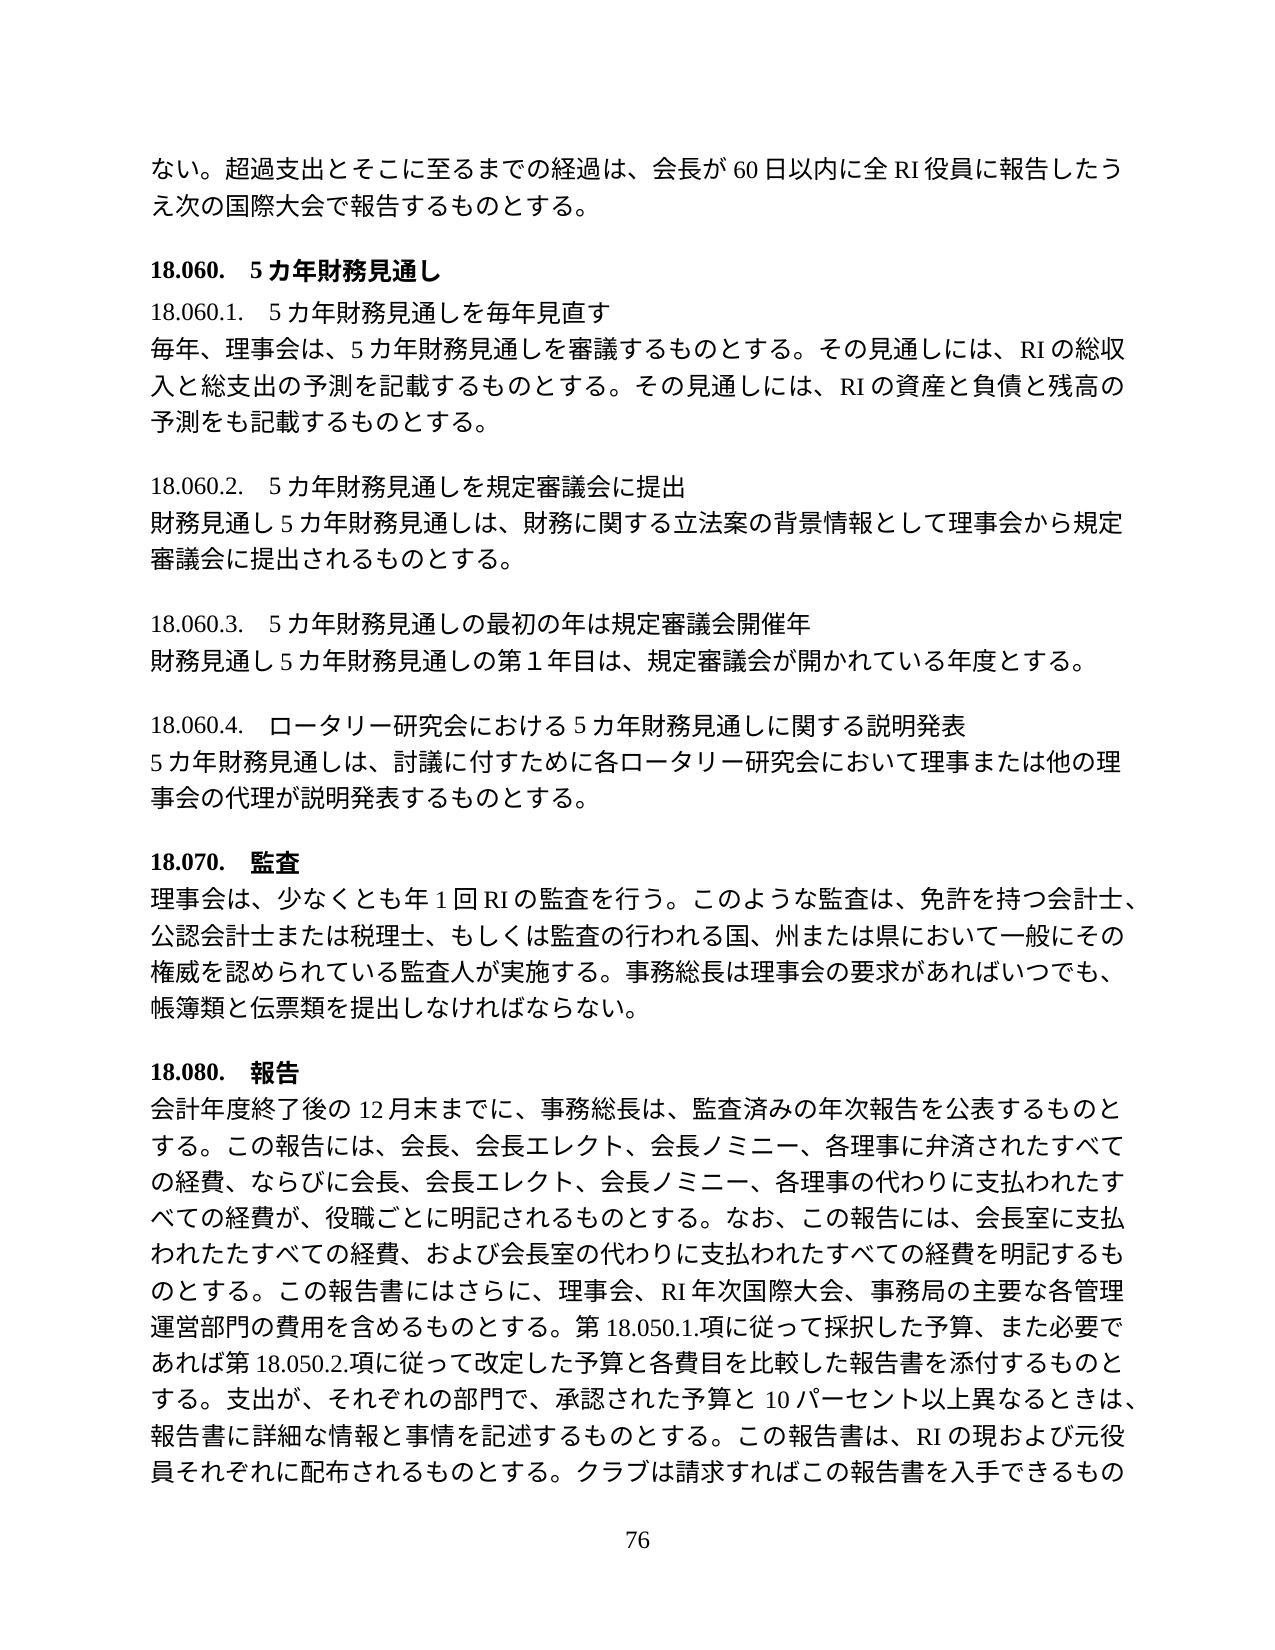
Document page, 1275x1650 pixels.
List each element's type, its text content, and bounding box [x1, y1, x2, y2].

text 財務見通し5カ年財務見通しの第１年目は、規定審議会が開かれている年度とする。 [150, 641, 1125, 677]
text 毎年、理事会は、5カ年財務見通しを審議するものとする。その見通しには、RIの総収入と総支出の予測を記載するものとする。その見通しには、RIの資産と負債と残高の予測をも記載するものとする。 [150, 330, 1125, 439]
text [150, 150, 1125, 222]
text 18.060.3. 5カ年財務見通しの最初の年は規定審議会開催年 [150, 605, 1125, 641]
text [150, 1090, 1125, 1489]
text 18.060.2. 5カ年財務見通しを規定審議会に提出 [150, 467, 1125, 504]
text 財務見通し5カ年財務見通しは、財務に関する立法案の背景情報として理事会から規定審議会に提出されるものとする。 [150, 504, 1125, 576]
text 18.060.4. ロータリー研究会における5カ年財務見通しに関する説明発表 [150, 706, 1125, 742]
text 5カ年財務見通しは、討議に付すために各ロータリー研究会において理事または他の理事会の代理が説明発表するものとする。 [150, 742, 1125, 815]
text 18.080. 報告 [150, 1054, 1125, 1090]
text 理事会は、少なくとも年1回RIの監査を行う。このような監査は、免許を持つ会計士、公認会計士または税理士、もしくは監査の行われる国、州または県において一般にその権威を認められている監査人が実施する。事務総長は理事会の要求があればいつでも、帳簿類と伝票類を提出しなければならない。 [150, 880, 1125, 1025]
text 18.070. 監査 [150, 844, 1125, 880]
text 18.060. 5カ年財務見通し [150, 251, 1125, 287]
text 18.060.1. 5カ年財務見通しを毎年見直す [150, 294, 1125, 330]
